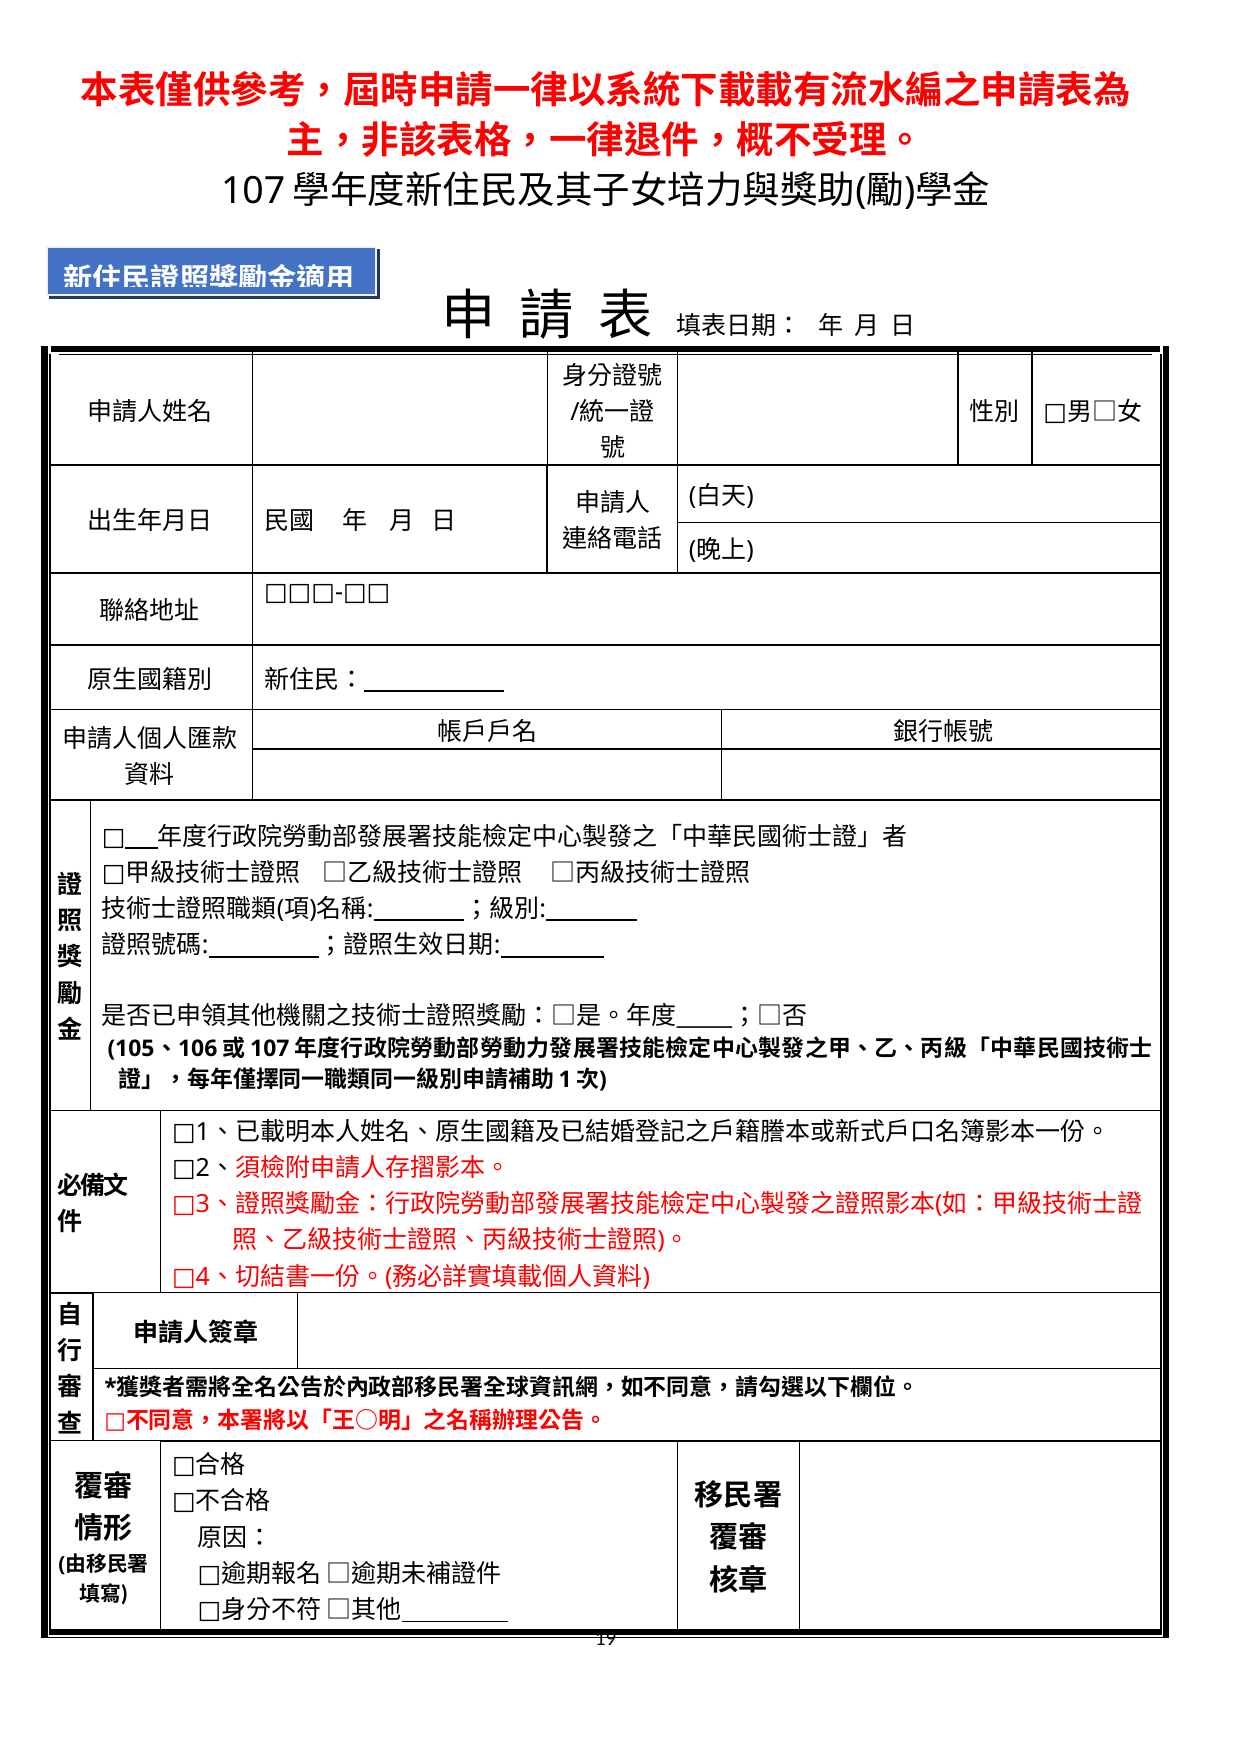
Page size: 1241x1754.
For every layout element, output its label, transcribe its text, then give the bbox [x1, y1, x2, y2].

table_cell 證照獎勵金 [51, 801, 90, 1109]
table_cell [800, 1442, 1160, 1629]
table_cell 覆審 情形 (由移民署填寫) [51, 1441, 160, 1629]
table_header 本表僅供參考，屆時申請一律以系統下載載有流水編之申請表為主，非該表格，一律退件，概不受理。 107學年度新住民及其子女培力與獎助(勵)學金 申 請 表 填表日期： 年 月 日 [46, 14, 1165, 346]
table_cell 民國 年 月 日 [253, 466, 546, 572]
table_cell 身分證號 /統一證號 [548, 355, 677, 464]
table_cell □男□女 [1033, 346, 1163, 464]
table_cell 銀行帳號 [722, 710, 1160, 748]
table_cell (晚上) [678, 523, 1160, 572]
table_cell (白天) [678, 466, 1160, 522]
table_cell 聯絡地址 [51, 574, 252, 644]
table_cell □□□-□□ [253, 574, 1160, 644]
table_cell □ 年度行政院勞動部發展署技能檢定中心製發之「中華民國術士證」者 □甲級技術士證照 □乙級技術士證照 □丙級技術士證照 技術士證照職類(項)名稱: ；級別: 證照號碼: ；證照生效日期: 是否已申領其他機關之技術士證照獎勵：□是。年度_____；□否 (105、106或107年度行政院勞動部勞動力發展署技能檢定中心製發之甲、乙、丙級「中華民國技術士證」，每年僅擇同一職類同一級別申請補助1次) [91, 801, 1160, 1109]
table_cell *獲獎者需將全名公告於內政部移民署全球資訊網，如不同意，請勾選以下欄位。 □不同意，本署將以「王○明」之名稱辦理公告。 [94, 1369, 1160, 1440]
table_cell 申請人個人匯款資料 [51, 710, 252, 799]
table_cell □1、已載明本人姓名、原生國籍及已結婚登記之戶籍謄本或新式戶口名簿影本一份。 □2、須檢附申請人存摺影本。 □3、證照獎勵金：行政院勞動部發展署技能檢定中心製發之證照影本(如：甲級技術士證照、乙級技術士證照、丙級技術士證照)。 □4、切結書一份。(務必詳實填載個人資料) [161, 1111, 1160, 1292]
table_cell 申請人簽章 [94, 1293, 297, 1367]
table_cell [678, 355, 957, 464]
table_cell 原生國籍別 [51, 646, 252, 709]
table_cell 性別 [959, 355, 1031, 464]
table_cell 新住民： [253, 646, 1160, 709]
table_cell 移民署覆審 核章 [678, 1442, 799, 1629]
table_cell 申請人 連絡電話 [548, 466, 677, 572]
table_cell [253, 355, 547, 464]
table_cell 出生年月日 [51, 466, 252, 572]
table_cell [253, 750, 721, 799]
table_cell [722, 750, 1160, 799]
table_cell 必備文件 [51, 1111, 160, 1292]
table_cell 申請人姓名 [48, 346, 252, 464]
table_cell 自 行 審 查 [51, 1294, 92, 1440]
table_cell □合格 □不合格 原因： □逾期報名 □逾期未補證件 □身分不符 □其他 [161, 1442, 677, 1629]
table_cell [298, 1293, 1160, 1367]
table_cell 帳戶戶名 [253, 710, 721, 748]
